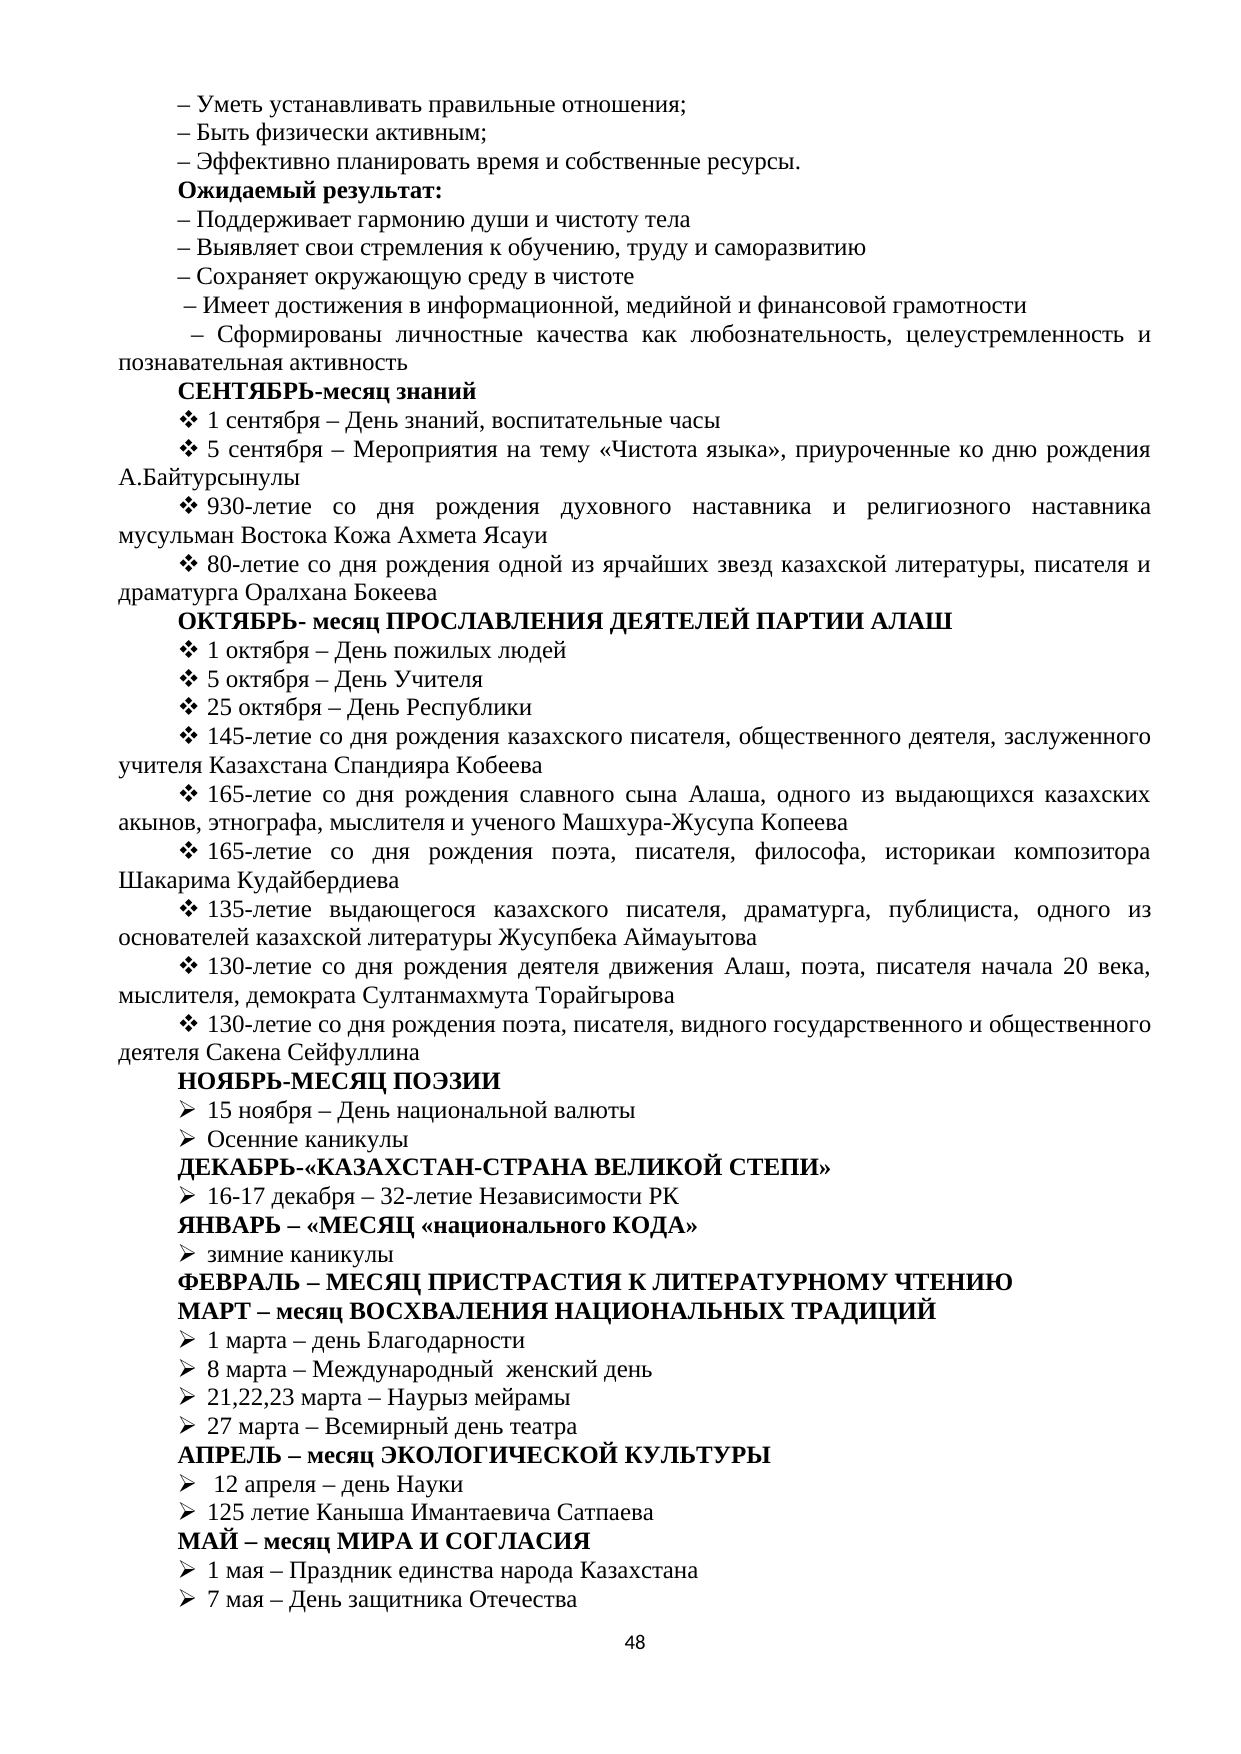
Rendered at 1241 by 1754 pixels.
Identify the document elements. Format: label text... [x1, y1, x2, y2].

text – Уметь устанавливать правильные отношения; [118, 89, 1152, 117]
text АПРЕЛЬ – месяц ЭКОЛОГИЧЕСКОЙ КУЛЬТУРЫ [118, 1440, 1152, 1469]
text – Выявляет свои стремления к обучению, труду и саморазвитию [118, 232, 1152, 261]
text – Эффективно планировать время и собственные ресурсы. [118, 146, 1152, 175]
text Ожидаемый результат: [118, 175, 1152, 204]
list 25 октября – День Республики [118, 692, 1152, 721]
list 165-летие со дня рождения славного сына Алаша, одного из выдающихся казахских акынов, этнографа, мыслителя и ученого Машхура-Жусупа Копеева [118, 779, 1152, 836]
list 16-17 декабря – 32-летие Независимости РК [118, 1181, 1152, 1210]
list 130-летие со дня рождения деятеля движения Алаш, поэта, писателя начала 20 века, мыслителя, демократа Султанмахмута Торайгырова [118, 951, 1152, 1009]
text ДЕКАБРЬ-«КАЗАХСТАН-СТРАНА ВЕЛИКОЙ СТЕПИ» [118, 1152, 1152, 1181]
text МАРТ – месяц ВОСХВАЛЕНИЯ НАЦИОНАЛЬНЫХ ТРАДИЦИЙ [118, 1296, 1152, 1325]
list 130-летие со дня рождения поэта, писателя, видного государственного и общественного деятеля Сакена Сейфуллина [118, 1009, 1152, 1066]
list 5 сентября – Мероприятия на тему «Чистота языка», приуроченные ко дню рождения А.Байтурсынулы [118, 434, 1152, 491]
list 1 сентября – День знаний, воспитательные часы [118, 405, 1152, 434]
list 5 октября – День Учителя [118, 664, 1152, 692]
list 12 апреля – день Науки [118, 1469, 1152, 1497]
text ФЕВРАЛЬ – МЕСЯЦ ПРИСТРАСТИЯ К ЛИТЕРАТУРНОМУ ЧТЕНИЮ [118, 1267, 1152, 1296]
list 80-летие со дня рождения одной из ярчайших звезд казахской литературы, писателя и драматурга Оралхана Бокеева [118, 549, 1152, 606]
text – Сформированы личностные качества как любознательность, целеустремленность и познавательная активность [118, 319, 1152, 376]
text – Имеет достижения в информационной, медийной и финансовой грамотности [118, 290, 1152, 319]
list Осенние каникулы [118, 1124, 1152, 1152]
list 1 октября – День пожилых людей [118, 635, 1152, 664]
list 145-летие со дня рождения казахского писателя, общественного деятеля, заслуженного учителя Казахстана Спандияра Кобеева [118, 721, 1152, 779]
list 7 мая – День защитника Отечества [118, 1584, 1152, 1612]
text СЕНТЯБРЬ-месяц знаний [118, 376, 1152, 405]
list 930-летие со дня рождения духовного наставника и религиозного наставника мусульман Востока Кожа Ахмета Ясауи [118, 491, 1152, 549]
list 125 летие Каныша Имантаевича Сатпаева [118, 1497, 1152, 1526]
text МАЙ – месяц МИРА И СОГЛАСИЯ [118, 1526, 1152, 1555]
text НОЯБРЬ-МЕСЯЦ ПОЭЗИИ [118, 1066, 1152, 1095]
text – Поддерживает гармонию души и чистоту тела [118, 204, 1152, 232]
list 27 марта – Всемирный день театра [118, 1411, 1152, 1440]
list 1 марта – день Благодарности [118, 1325, 1152, 1354]
list 165-летие со дня рождения поэта, писателя, философа, историкаи композитора Шакарима Кудайбердиева [118, 836, 1152, 894]
text – Сохраняет окружающую среду в чистоте [118, 261, 1152, 290]
list 21,22,23 марта – Наурыз мейрамы [118, 1382, 1152, 1411]
text ОКТЯБРЬ- месяц ПРОСЛАВЛЕНИЯ ДЕЯТЕЛЕЙ ПАРТИИ АЛАШ [118, 606, 1152, 635]
list 8 марта – Международный женский день [118, 1354, 1152, 1382]
list 1 мая – Праздник единства народа Казахстана [118, 1555, 1152, 1584]
list зимние каникулы [118, 1239, 1152, 1267]
list 135-летие выдающегося казахского писателя, драматурга, публициста, одного из основателей казахской литературы Жусупбека Аймауытова [118, 894, 1152, 951]
text – Быть физически активным; [118, 117, 1152, 146]
list 15 ноября – День национальной валюты [118, 1095, 1152, 1124]
text ЯНВАРЬ – «МЕСЯЦ «национального КОДА» [118, 1210, 1152, 1239]
